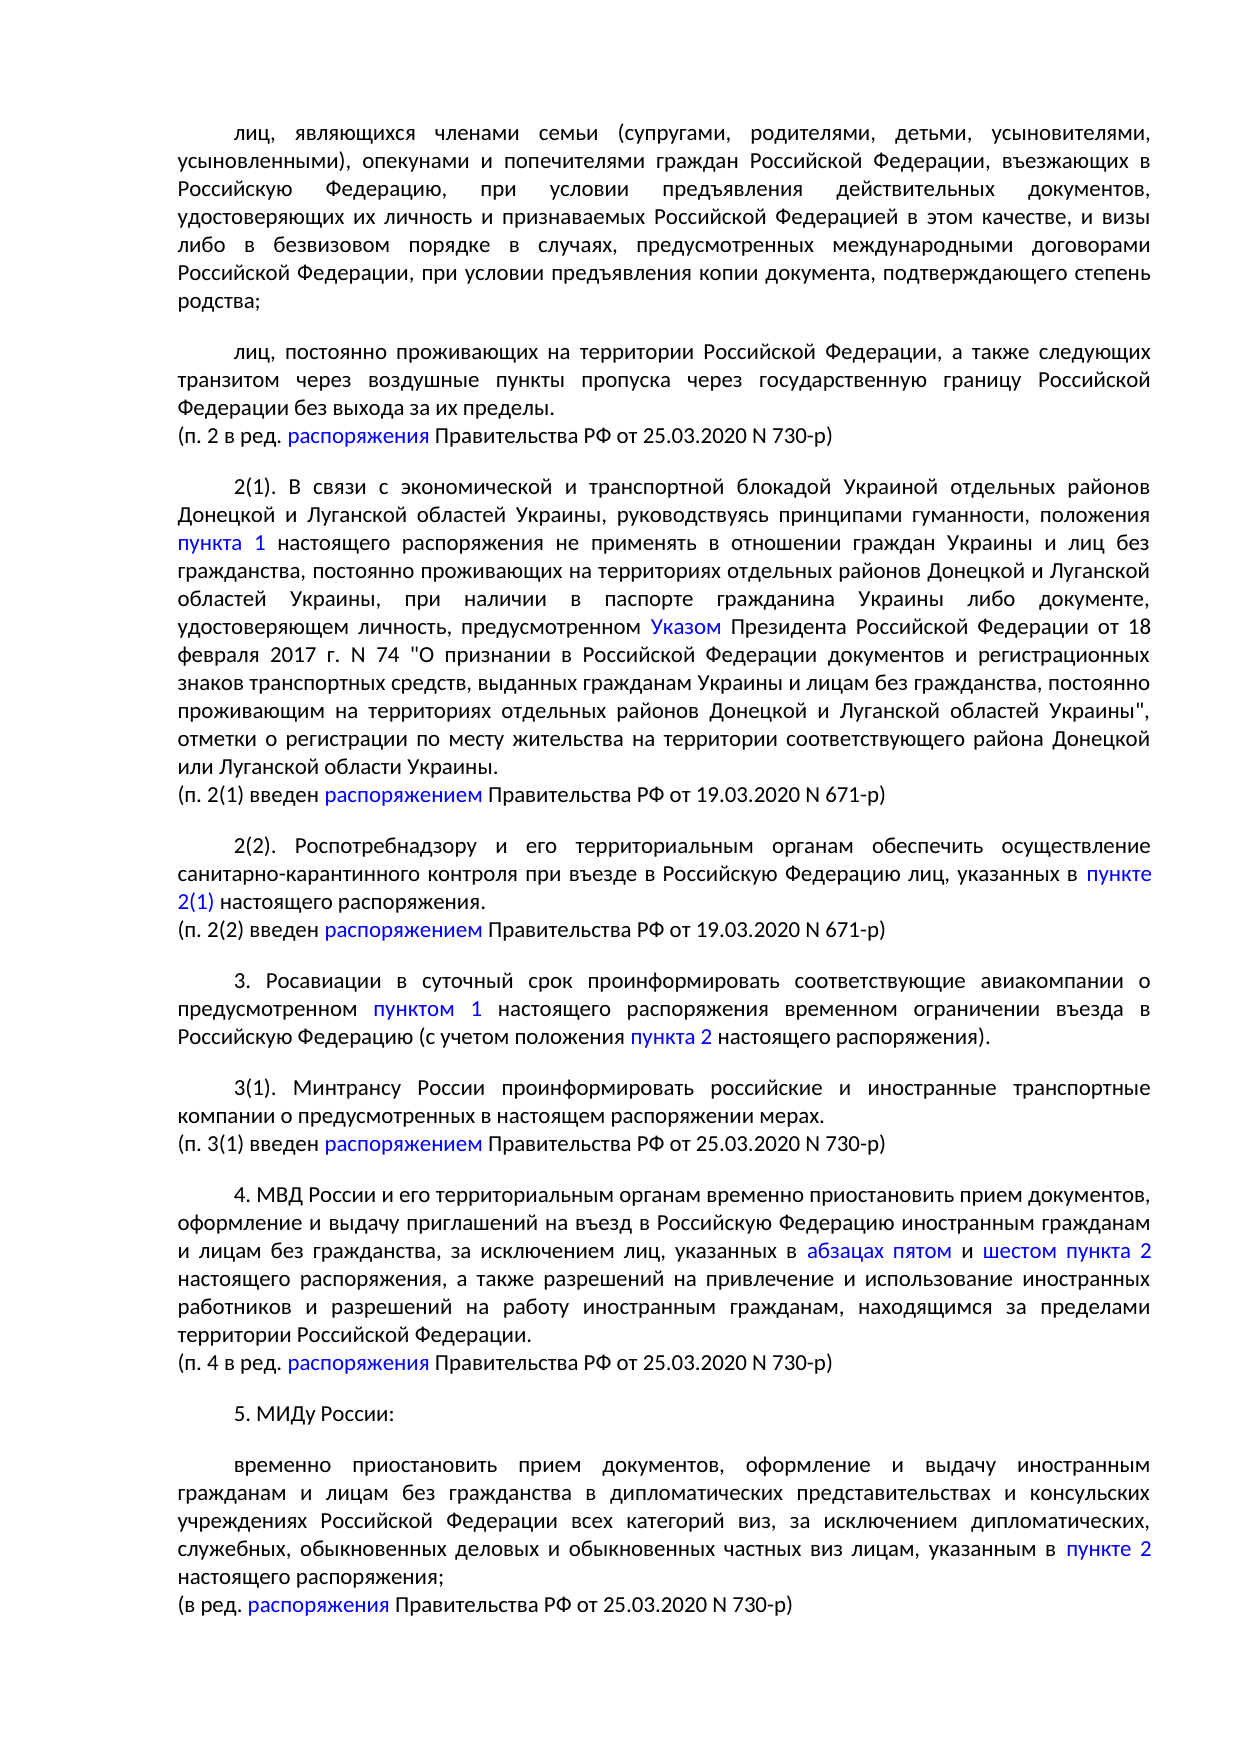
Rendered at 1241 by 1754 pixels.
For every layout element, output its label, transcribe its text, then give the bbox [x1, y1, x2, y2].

text 2(2). Роспотребнадзору и его территориальным органам обеспечить осуществление санитарно-карантинного контроля при въезде в Российскую Федерацию лиц, указанных в пункте 2(1) настоящего распоряжения. [177, 831, 1152, 915]
text временно приостановить прием документов, оформление и выдачу иностранным гражданам и лицам без гражданства в дипломатических представительствах и консульских учреждениях Российской Федерации всех категорий виз, за исключением дипломатических, служебных, обыкновенных деловых и обыкновенных частных виз лицам, указанным в пункте 2 настоящего распоряжения; [177, 1450, 1152, 1590]
text 3(1). Минтрансу России проинформировать российские и иностранные транспортные компании о предусмотренных в настоящем распоряжении мерах. [177, 1073, 1152, 1129]
text лиц, являющихся членами семьи (супругами, родителями, детьми, усыновителями, усыновленными), опекунами и попечителями граждан Российской Федерации, въезжающих в Российскую Федерацию, при условии предъявления действительных документов, удостоверяющих их личность и признаваемых Российской Федерацией в этом качестве, и визы либо в безвизовом порядке в случаях, предусмотренных международными договорами Российской Федерации, при условии предъявления копии документа, подтверждающего степень родства; [177, 118, 1152, 314]
text (п. 4 в ред. распоряжения Правительства РФ от 25.03.2020 N 730-р) [177, 1348, 1152, 1376]
text 2(1). В связи с экономической и транспортной блокадой Украиной отдельных районов Донецкой и Луганской областей Украины, руководствуясь принципами гуманности, положения пункта 1 настоящего распоряжения не применять в отношении граждан Украины и лиц без гражданства, постоянно проживающих на территориях отдельных районов Донецкой и Луганской областей Украины, при наличии в паспорте гражданина Украины либо документе, удостоверяющем личность, предусмотренном Указом Президента Российской Федерации от 18 февраля 2017 г. N 74 "О признании в Российской Федерации документов и регистрационных знаков транспортных средств, выданных гражданам Украины и лицам без гражданства, постоянно проживающим на территориях отдельных районов Донецкой и Луганской областей Украины", отметки о регистрации по месту жительства на территории соответствующего района Донецкой или Луганской области Украины. [177, 472, 1152, 780]
text (п. 2 в ред. распоряжения Правительства РФ от 25.03.2020 N 730-р) [177, 421, 1152, 449]
text 3. Росавиации в суточный срок проинформировать соответствующие авиакомпании о предусмотренном пунктом 1 настоящего распоряжения временном ограничении въезда в Российскую Федерацию (с учетом положения пункта 2 настоящего распоряжения). [177, 966, 1152, 1050]
text (п. 3(1) введен распоряжением Правительства РФ от 25.03.2020 N 730-р) [177, 1129, 1152, 1157]
text 5. МИДу России: [177, 1399, 1152, 1427]
text лиц, постоянно проживающих на территории Российской Федерации, а также следующих транзитом через воздушные пункты пропуска через государственную границу Российской Федерации без выхода за их пределы. [177, 337, 1152, 421]
text (п. 2(2) введен распоряжением Правительства РФ от 19.03.2020 N 671-р) [177, 915, 1152, 943]
text (п. 2(1) введен распоряжением Правительства РФ от 19.03.2020 N 671-р) [177, 780, 1152, 808]
text (в ред. распоряжения Правительства РФ от 25.03.2020 N 730-р) [177, 1590, 1152, 1618]
text 4. МВД России и его территориальным органам временно приостановить прием документов, оформление и выдачу приглашений на въезд в Российскую Федерацию иностранным гражданам и лицам без гражданства, за исключением лиц, указанных в абзацах пятом и шестом пункта 2 настоящего распоряжения, а также разрешений на привлечение и использование иностранных работников и разрешений на работу иностранным гражданам, находящимся за пределами территории Российской Федерации. [177, 1180, 1152, 1348]
